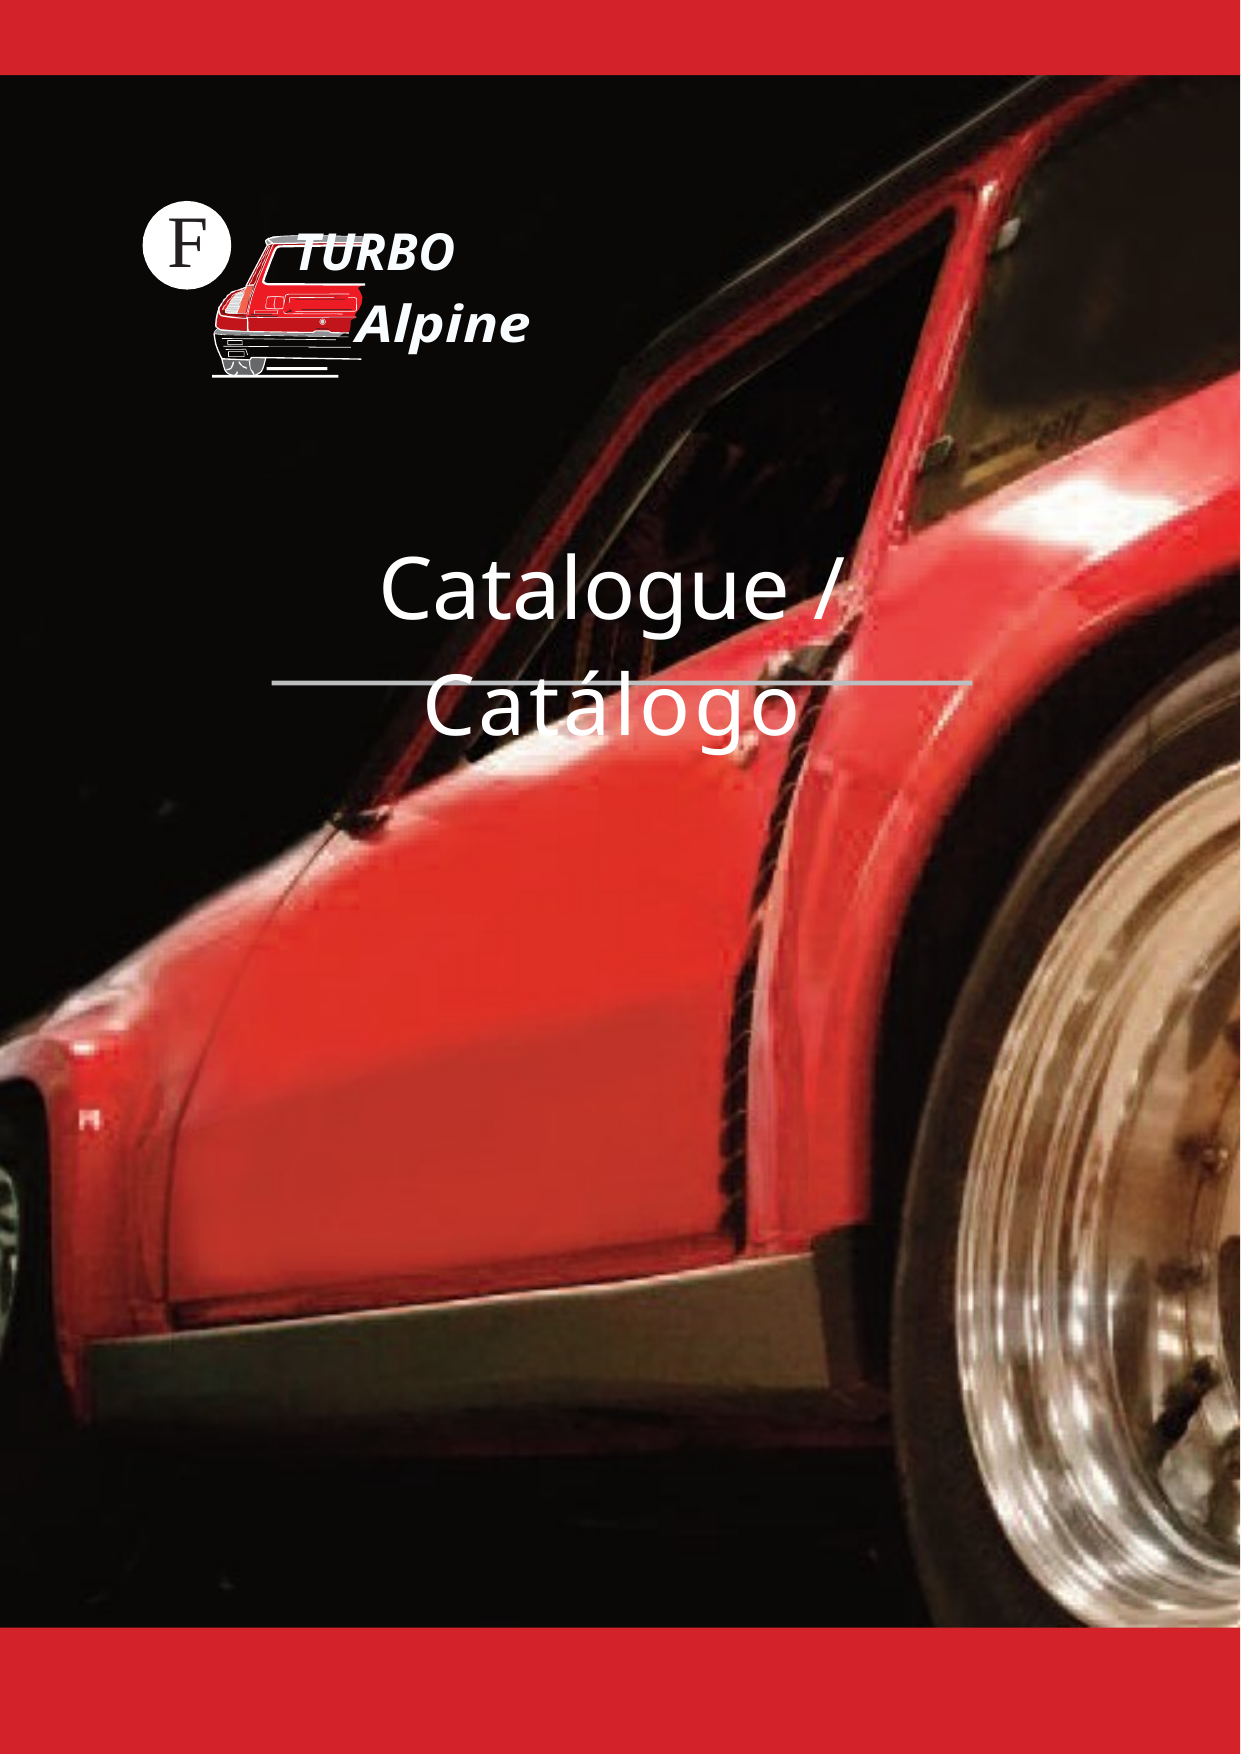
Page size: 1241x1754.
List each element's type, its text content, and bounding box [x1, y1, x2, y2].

picture [0, 76, 1241, 1627]
text F TURBO [168, 204, 1144, 287]
title Alpine [356, 287, 1144, 357]
text Catalogue / Catálogo [263, 527, 960, 760]
